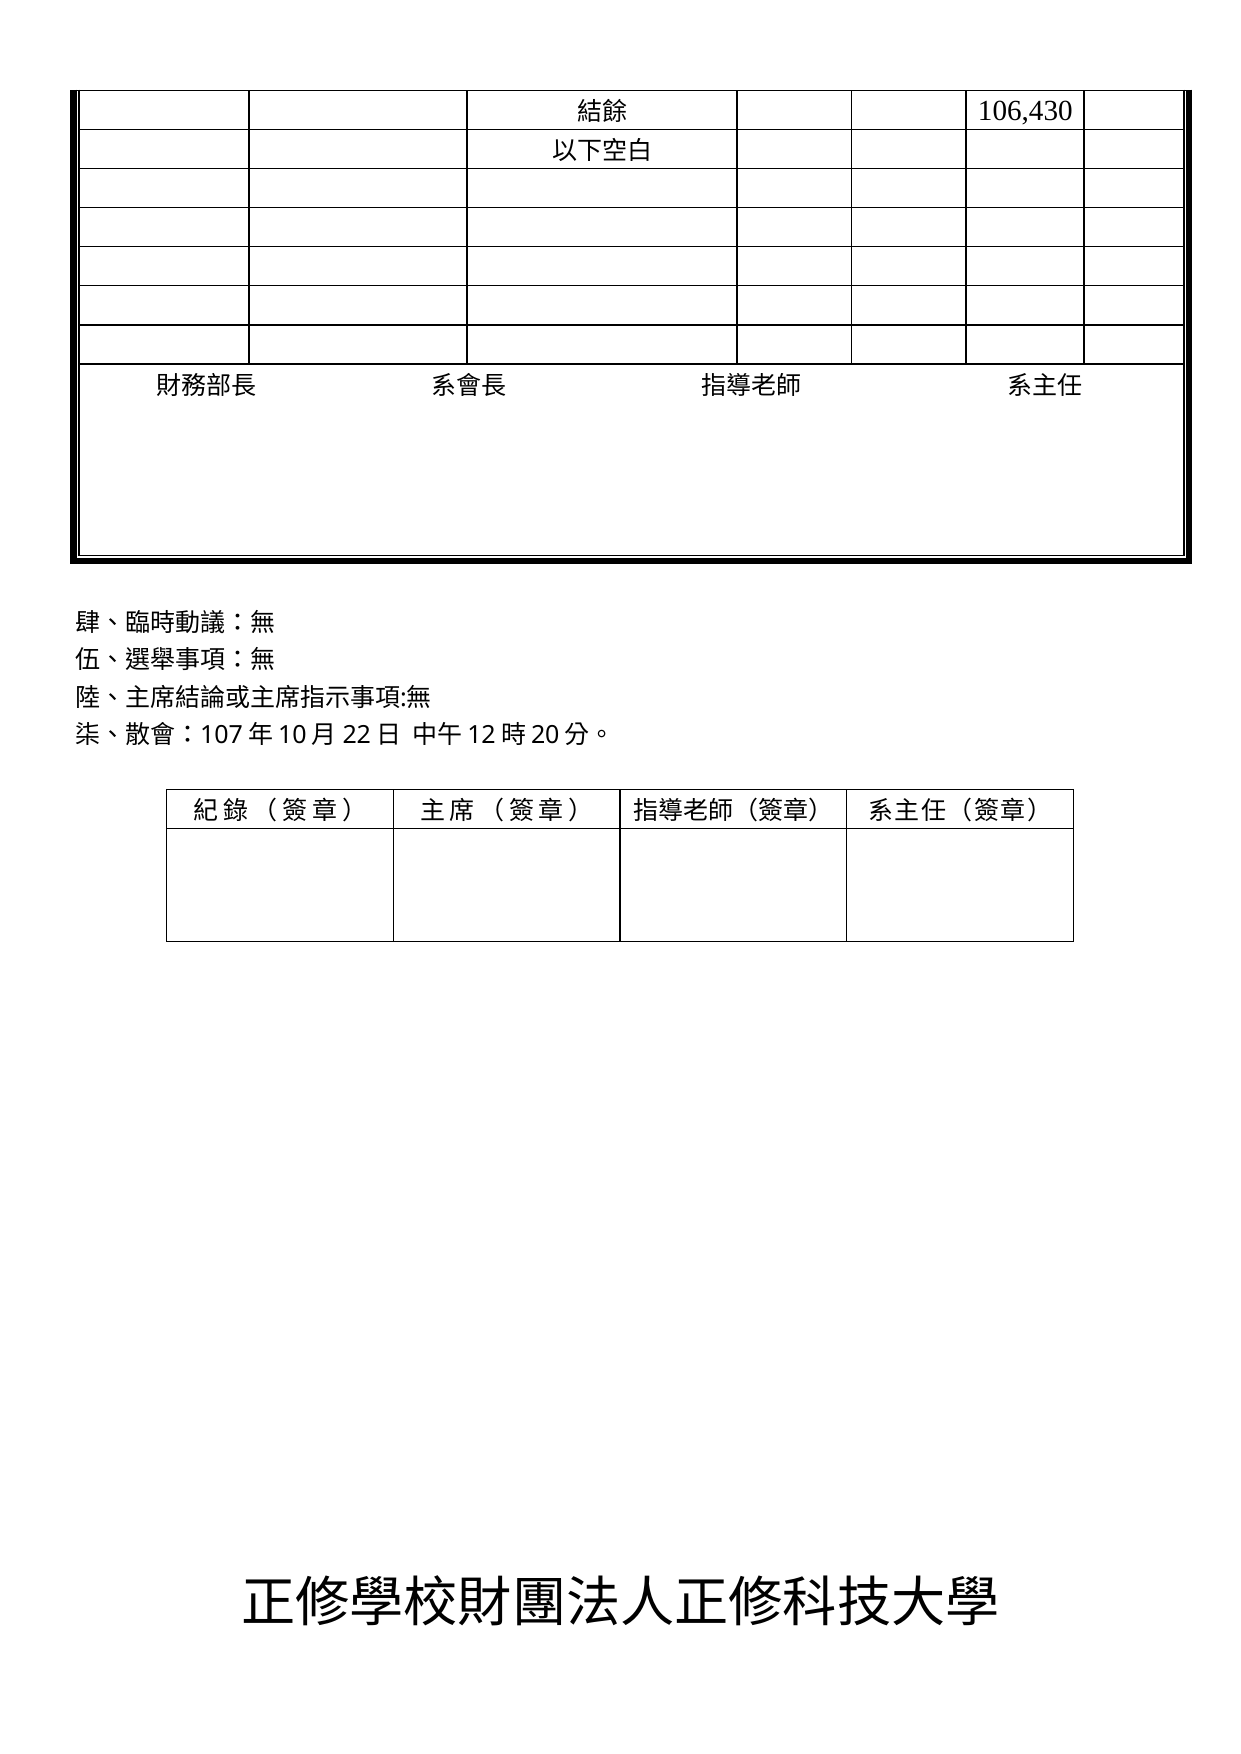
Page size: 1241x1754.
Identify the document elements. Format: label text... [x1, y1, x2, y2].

table_header 主席（簽章） [394, 790, 619, 827]
table_cell [468, 247, 736, 285]
table_cell [250, 326, 466, 363]
table_cell [852, 91, 965, 128]
table_cell [1085, 130, 1183, 168]
table_cell [738, 208, 851, 246]
table_cell 106,430 [967, 91, 1083, 128]
table_cell [738, 247, 851, 285]
table_cell [847, 829, 1073, 941]
table_cell [738, 169, 851, 207]
table_cell [468, 286, 736, 324]
text 陸、主席結論或主席指示事項:無 [75, 676, 1165, 714]
table_cell [80, 247, 248, 285]
table_cell [738, 91, 851, 128]
table_cell [1085, 286, 1183, 324]
table_cell [80, 130, 248, 168]
table_cell [80, 169, 248, 207]
table_cell [1085, 169, 1183, 207]
table_cell [250, 91, 466, 128]
table_cell [621, 829, 846, 941]
table_cell [80, 208, 248, 246]
table_cell [852, 130, 965, 168]
table_cell [1085, 91, 1183, 128]
table_cell [852, 208, 965, 246]
table_cell 以下空白 [468, 130, 736, 168]
table_cell [738, 286, 851, 324]
table_cell [250, 247, 466, 285]
table_cell [468, 326, 736, 363]
table_cell [852, 286, 965, 324]
table_cell [738, 130, 851, 168]
table_cell [394, 829, 619, 941]
table_cell 結餘 [468, 91, 736, 128]
text 柒、散會：107年10月 22日 中午12時20分。 [75, 714, 1165, 751]
table_header 指導老師（簽章） [621, 790, 846, 827]
table_cell [250, 130, 466, 168]
table_cell [967, 169, 1083, 207]
table_cell [250, 208, 466, 246]
text 肆、臨時動議：無 [75, 601, 1165, 639]
table_cell [468, 208, 736, 246]
table_cell [167, 829, 393, 941]
table_header 紀錄（簽章） [167, 790, 393, 827]
table_cell [80, 91, 248, 128]
table_cell [967, 130, 1083, 168]
table_cell [1085, 208, 1183, 246]
table_cell 系會長 [338, 365, 601, 554]
table_cell [250, 169, 466, 207]
text 正修學校財團法人正修科技大學 [75, 1542, 1165, 1654]
table_cell [852, 247, 965, 285]
table_cell 系主任 [902, 365, 1183, 554]
table_cell 指導老師 [601, 365, 902, 554]
table_cell [1085, 326, 1183, 363]
table_cell [738, 326, 851, 363]
table_cell [80, 326, 248, 363]
table_cell [468, 169, 736, 207]
table_cell [967, 286, 1083, 324]
table_cell [852, 169, 965, 207]
text 伍、選舉事項：無 [75, 639, 1165, 676]
table_cell [1085, 247, 1183, 285]
table_cell [80, 286, 248, 324]
table_header 系主任（簽章） [847, 790, 1073, 827]
table_cell [250, 286, 466, 324]
table_cell [852, 326, 965, 363]
table_cell [967, 247, 1083, 285]
table_cell 財務部長 [80, 365, 338, 554]
table_cell [967, 208, 1083, 246]
table_cell [967, 326, 1083, 363]
